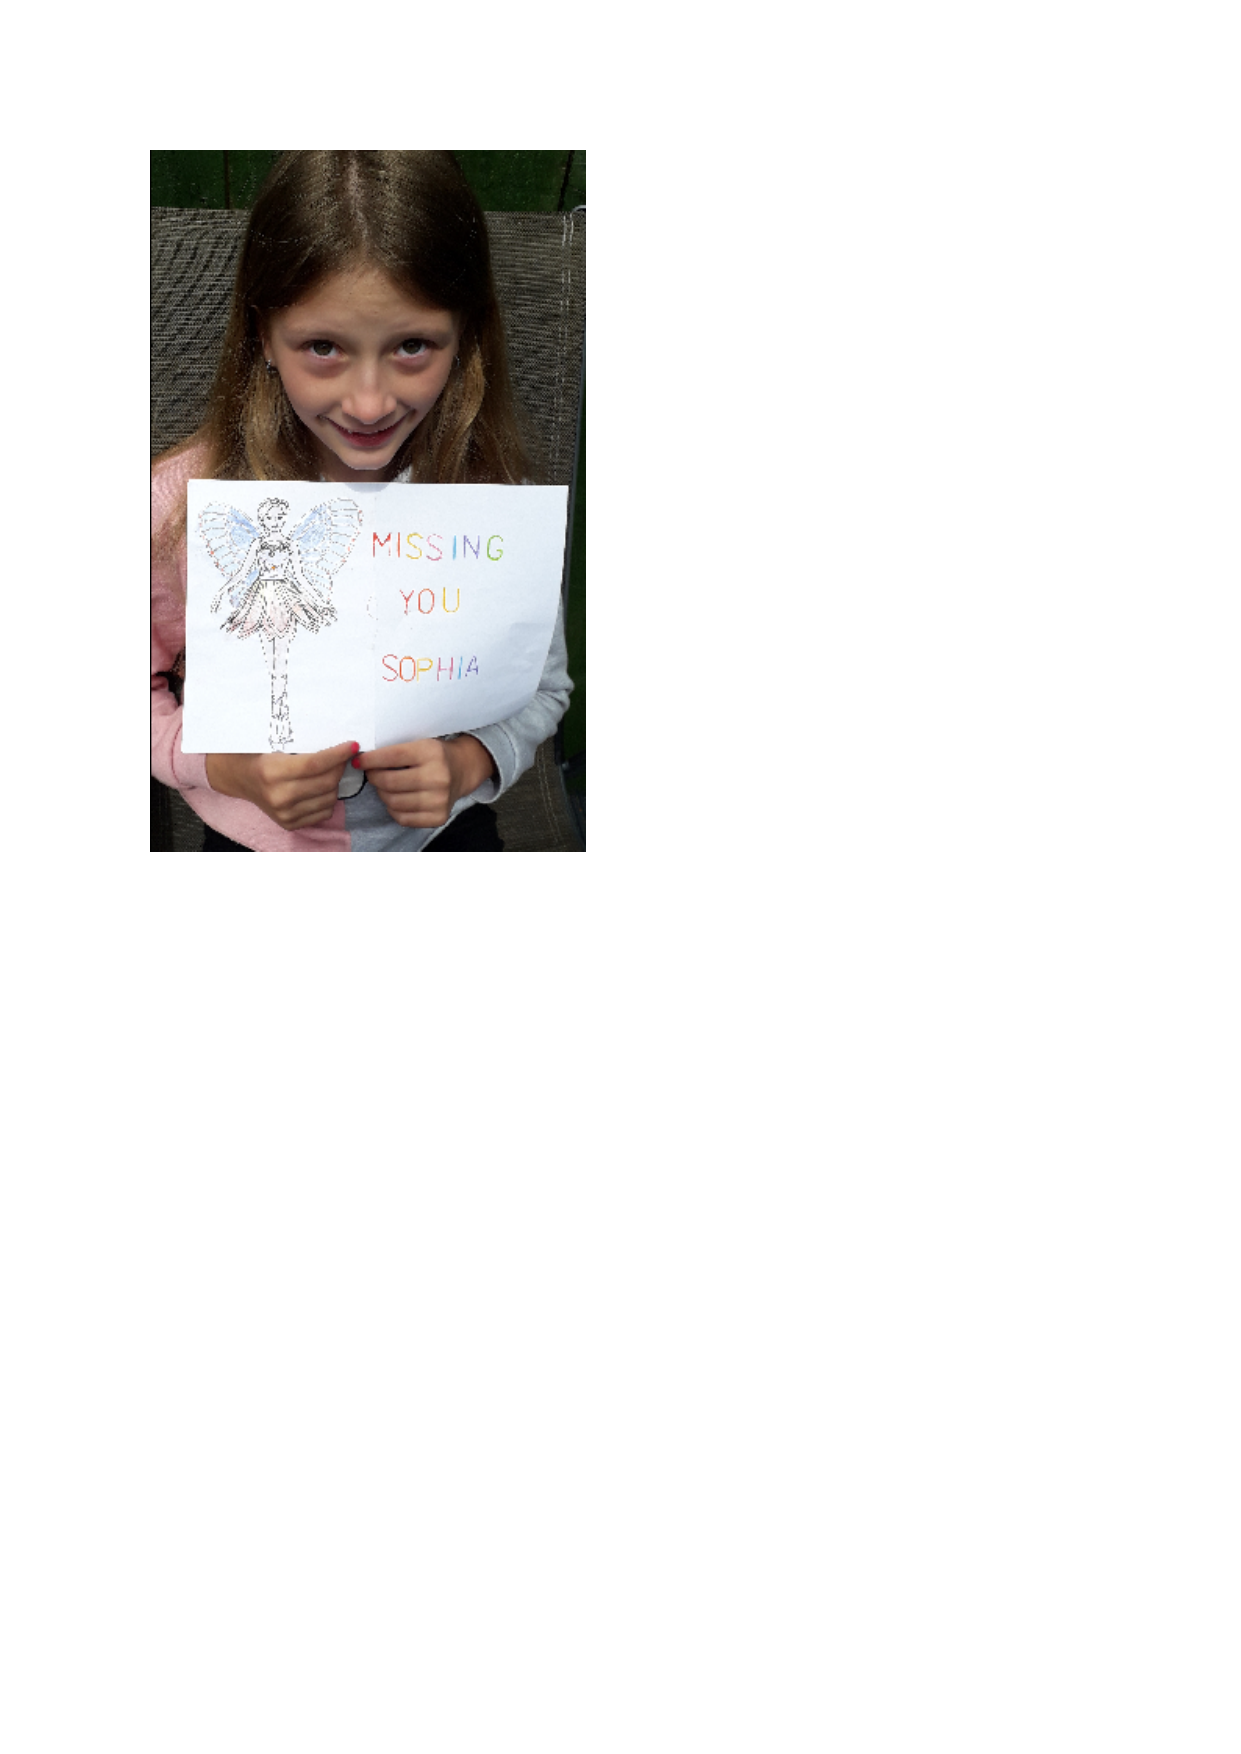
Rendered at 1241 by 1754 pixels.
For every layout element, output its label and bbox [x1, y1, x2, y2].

picture [150, 150, 586, 852]
